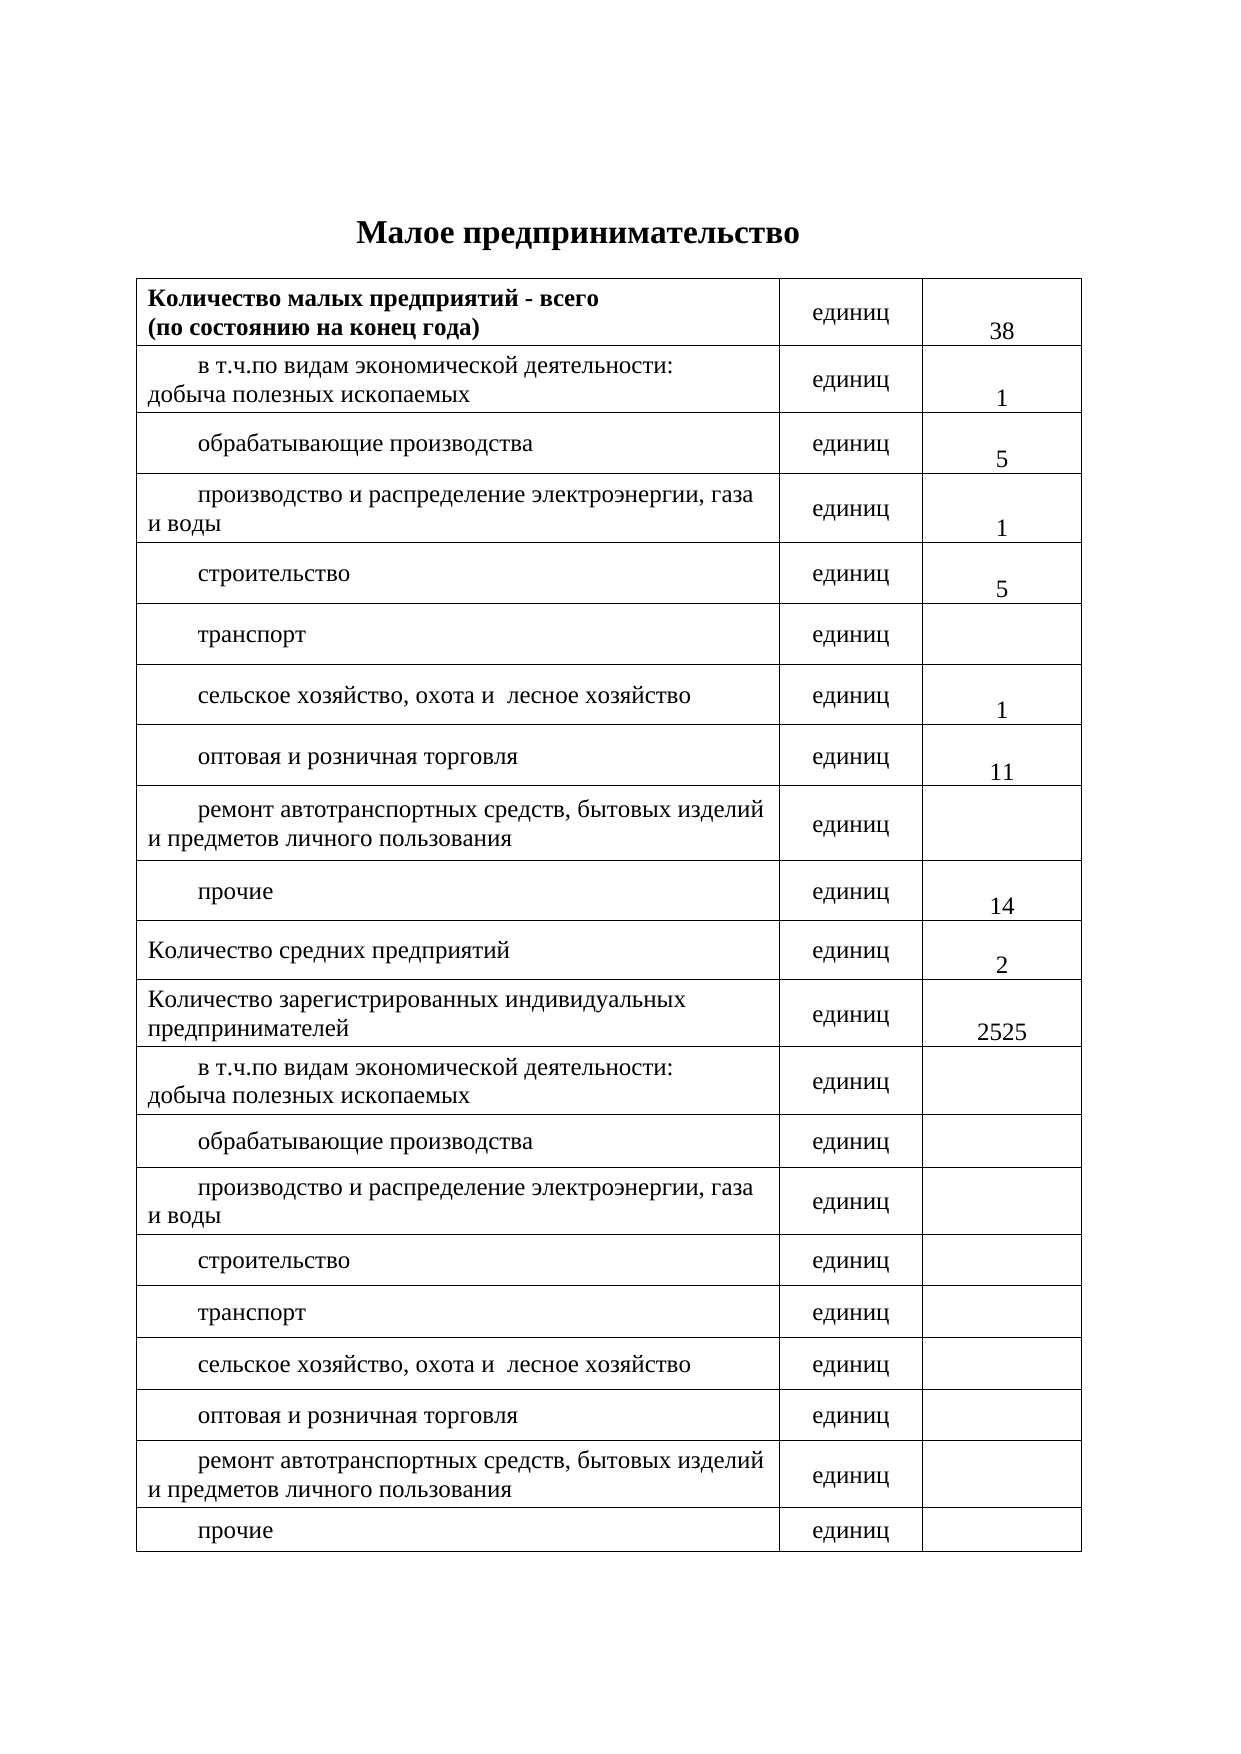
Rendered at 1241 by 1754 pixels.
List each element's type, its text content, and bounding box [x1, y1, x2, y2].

table_cell ремонт автотранспортных средств, бытовых изделий и предметов личного пользования [137, 1441, 779, 1507]
table_cell 11 [923, 725, 1081, 785]
table_cell ремонт автотранспортных средств, бытовых изделий и предметов личного пользования [137, 786, 779, 860]
table_cell [923, 1168, 1081, 1234]
table_cell единиц [780, 543, 922, 602]
table_cell единиц [780, 725, 922, 785]
table_cell [923, 1390, 1081, 1440]
table_cell строительство [137, 1235, 779, 1285]
table_cell единиц [780, 1508, 922, 1551]
table_cell [923, 1508, 1081, 1551]
table_cell сельское хозяйство, охота и лесное хозяйство [137, 665, 779, 724]
table_cell единиц [780, 1235, 922, 1285]
table_cell обрабатывающие производства [137, 413, 779, 473]
table_cell единиц [780, 665, 922, 724]
table_cell единиц [780, 1286, 922, 1337]
table_cell в т.ч.по видам экономической деятельности: добыча полезных ископаемых [137, 1047, 779, 1113]
table_cell единиц [780, 1390, 922, 1440]
table_cell 5 [923, 413, 1081, 473]
table_cell транспорт [137, 1286, 779, 1337]
table_cell производство и распределение электроэнергии, газа и воды [137, 1168, 779, 1234]
table_cell 1 [923, 474, 1081, 542]
table_cell [923, 1286, 1081, 1337]
table_cell Количество средних предприятий [137, 921, 779, 979]
table_cell единиц [780, 346, 922, 412]
table_cell [923, 1338, 1081, 1388]
table_cell оптовая и розничная торговля [137, 1390, 779, 1440]
table_cell единиц [780, 1047, 922, 1113]
table_cell единиц [780, 1338, 922, 1388]
table_cell 14 [923, 861, 1081, 920]
table_cell строительство [137, 543, 779, 602]
table_header единиц [780, 279, 922, 345]
table_cell [923, 1235, 1081, 1285]
table_cell 1 [923, 346, 1081, 412]
table_cell обрабатывающие производства [137, 1115, 779, 1167]
table_cell единиц [780, 413, 922, 473]
table_cell прочие [137, 1508, 779, 1551]
table_cell единиц [780, 921, 922, 979]
table_cell 1 [923, 665, 1081, 724]
table_cell транспорт [137, 604, 779, 663]
table_cell [923, 786, 1081, 860]
table_cell [923, 1441, 1081, 1507]
table_cell 2525 [923, 980, 1081, 1046]
table_cell оптовая и розничная торговля [137, 725, 779, 785]
table_cell 5 [923, 543, 1081, 602]
table_cell единиц [780, 1115, 922, 1167]
table_cell сельское хозяйство, охота и лесное хозяйство [137, 1338, 779, 1388]
table_cell единиц [780, 604, 922, 663]
table_cell единиц [780, 980, 922, 1046]
table_cell в т.ч.по видам экономической деятельности: добыча полезных ископаемых [137, 346, 779, 412]
table_cell единиц [780, 1168, 922, 1234]
table_cell [923, 1047, 1081, 1113]
table_cell 2 [923, 921, 1081, 979]
table_cell Количество зарегистрированных индивидуальных предпринимателей [137, 980, 779, 1046]
table_cell единиц [780, 474, 922, 542]
table_cell единиц [780, 1441, 922, 1507]
table_cell прочие [137, 861, 779, 920]
text Малое предпринимательство [148, 213, 1092, 251]
table_cell единиц [780, 861, 922, 920]
table_cell [923, 604, 1081, 663]
table_cell [923, 1115, 1081, 1167]
table_cell производство и распределение электроэнергии, газа и воды [137, 474, 779, 542]
table_header 38 [923, 279, 1081, 345]
table_header Количество малых предприятий - всего (по состоянию на конец года) [137, 279, 779, 345]
table_cell единиц [780, 786, 922, 860]
